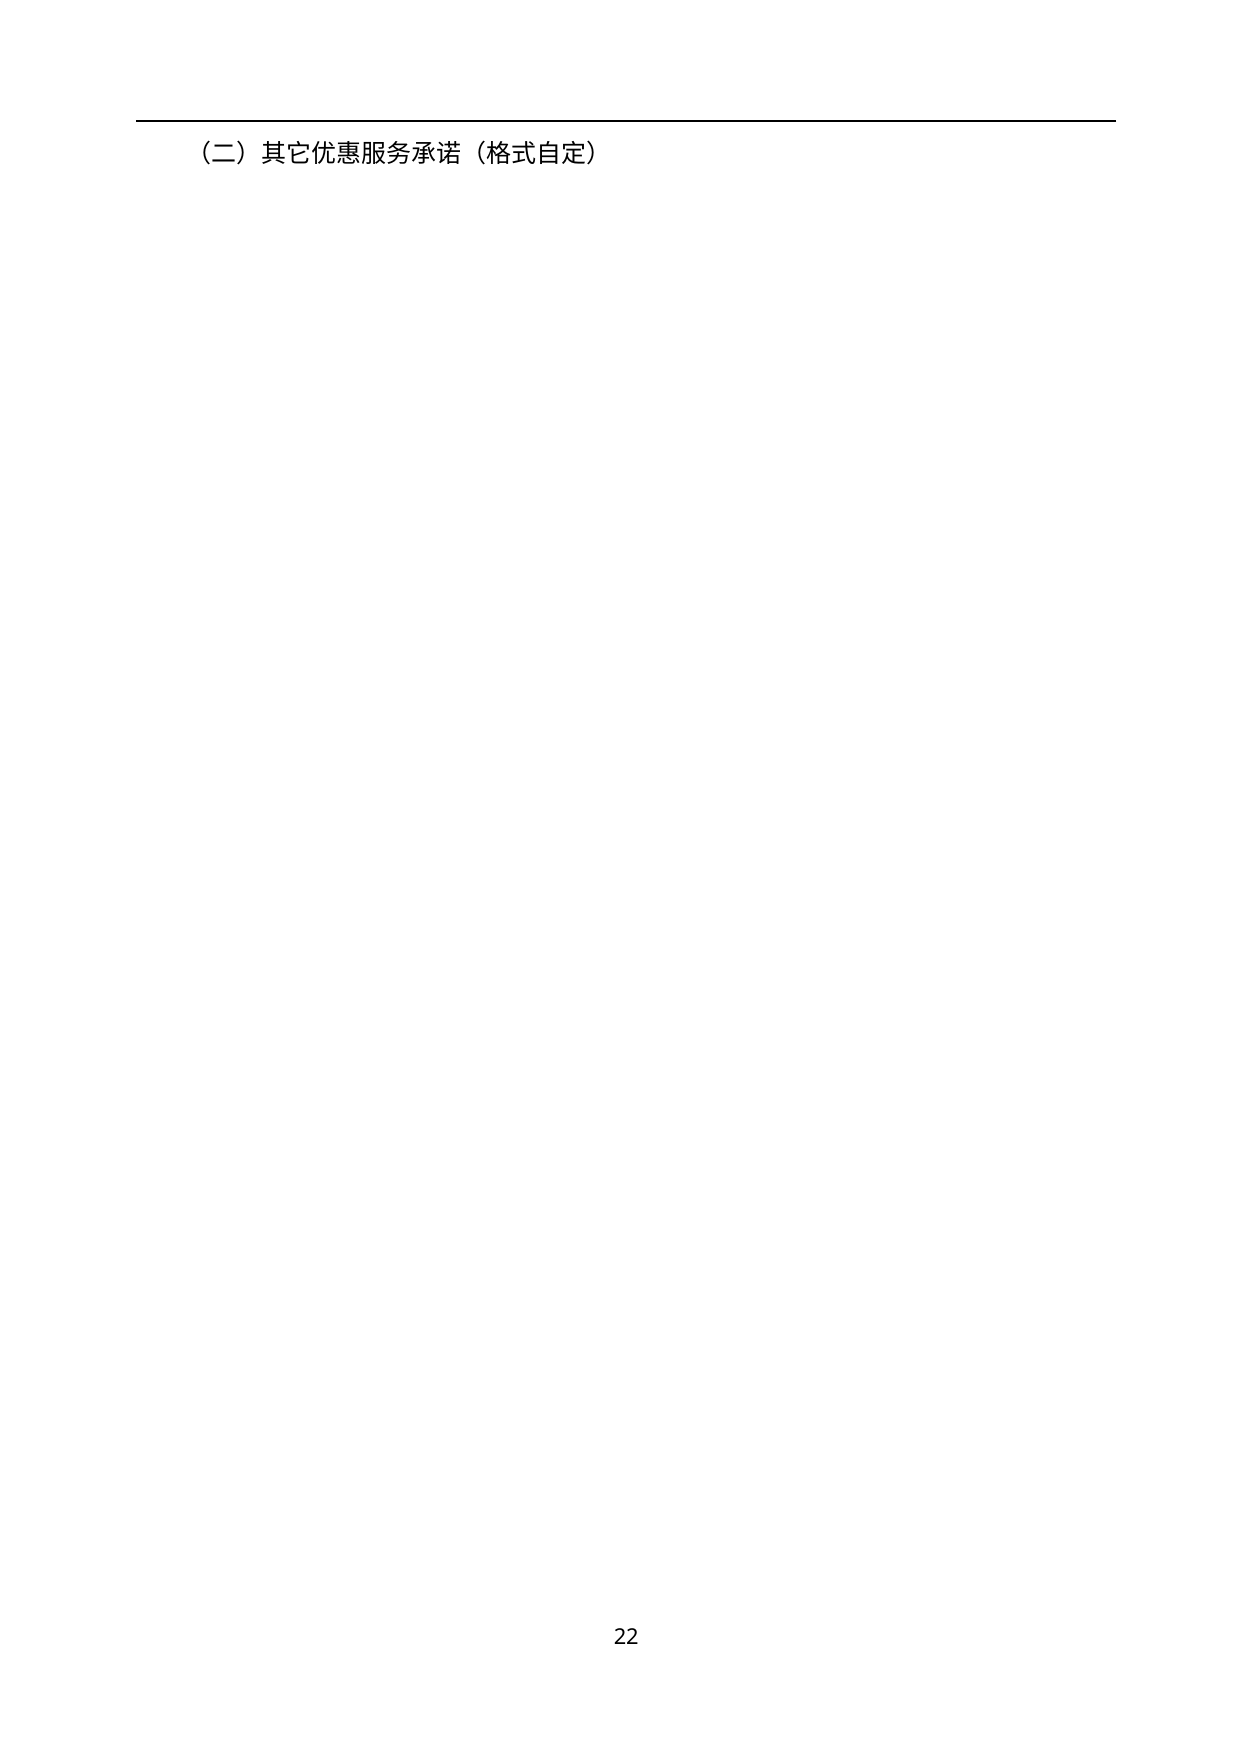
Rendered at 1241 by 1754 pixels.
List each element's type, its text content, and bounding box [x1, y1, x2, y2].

text （二）其它优惠服务承诺（格式自定） [136, 122, 1116, 172]
